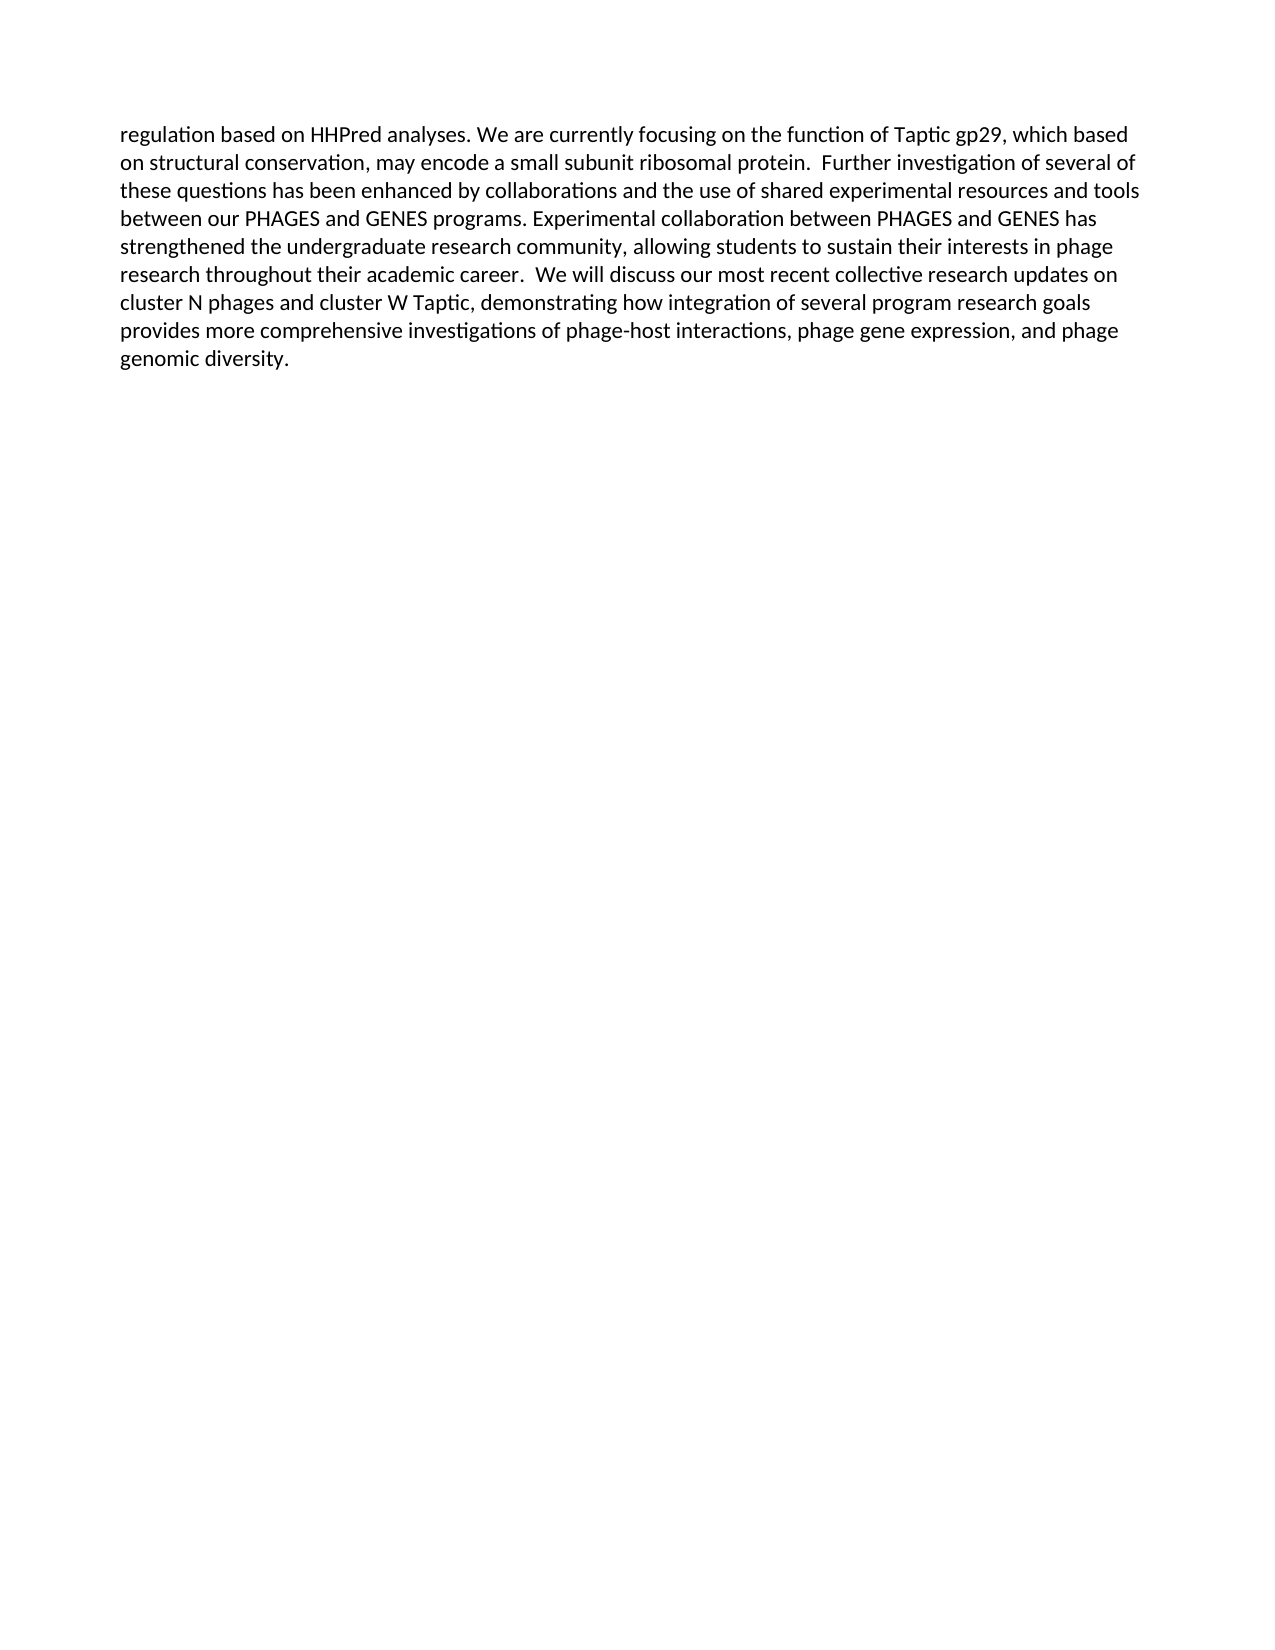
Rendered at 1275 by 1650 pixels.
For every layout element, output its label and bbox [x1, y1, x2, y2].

text [120, 120, 1155, 372]
